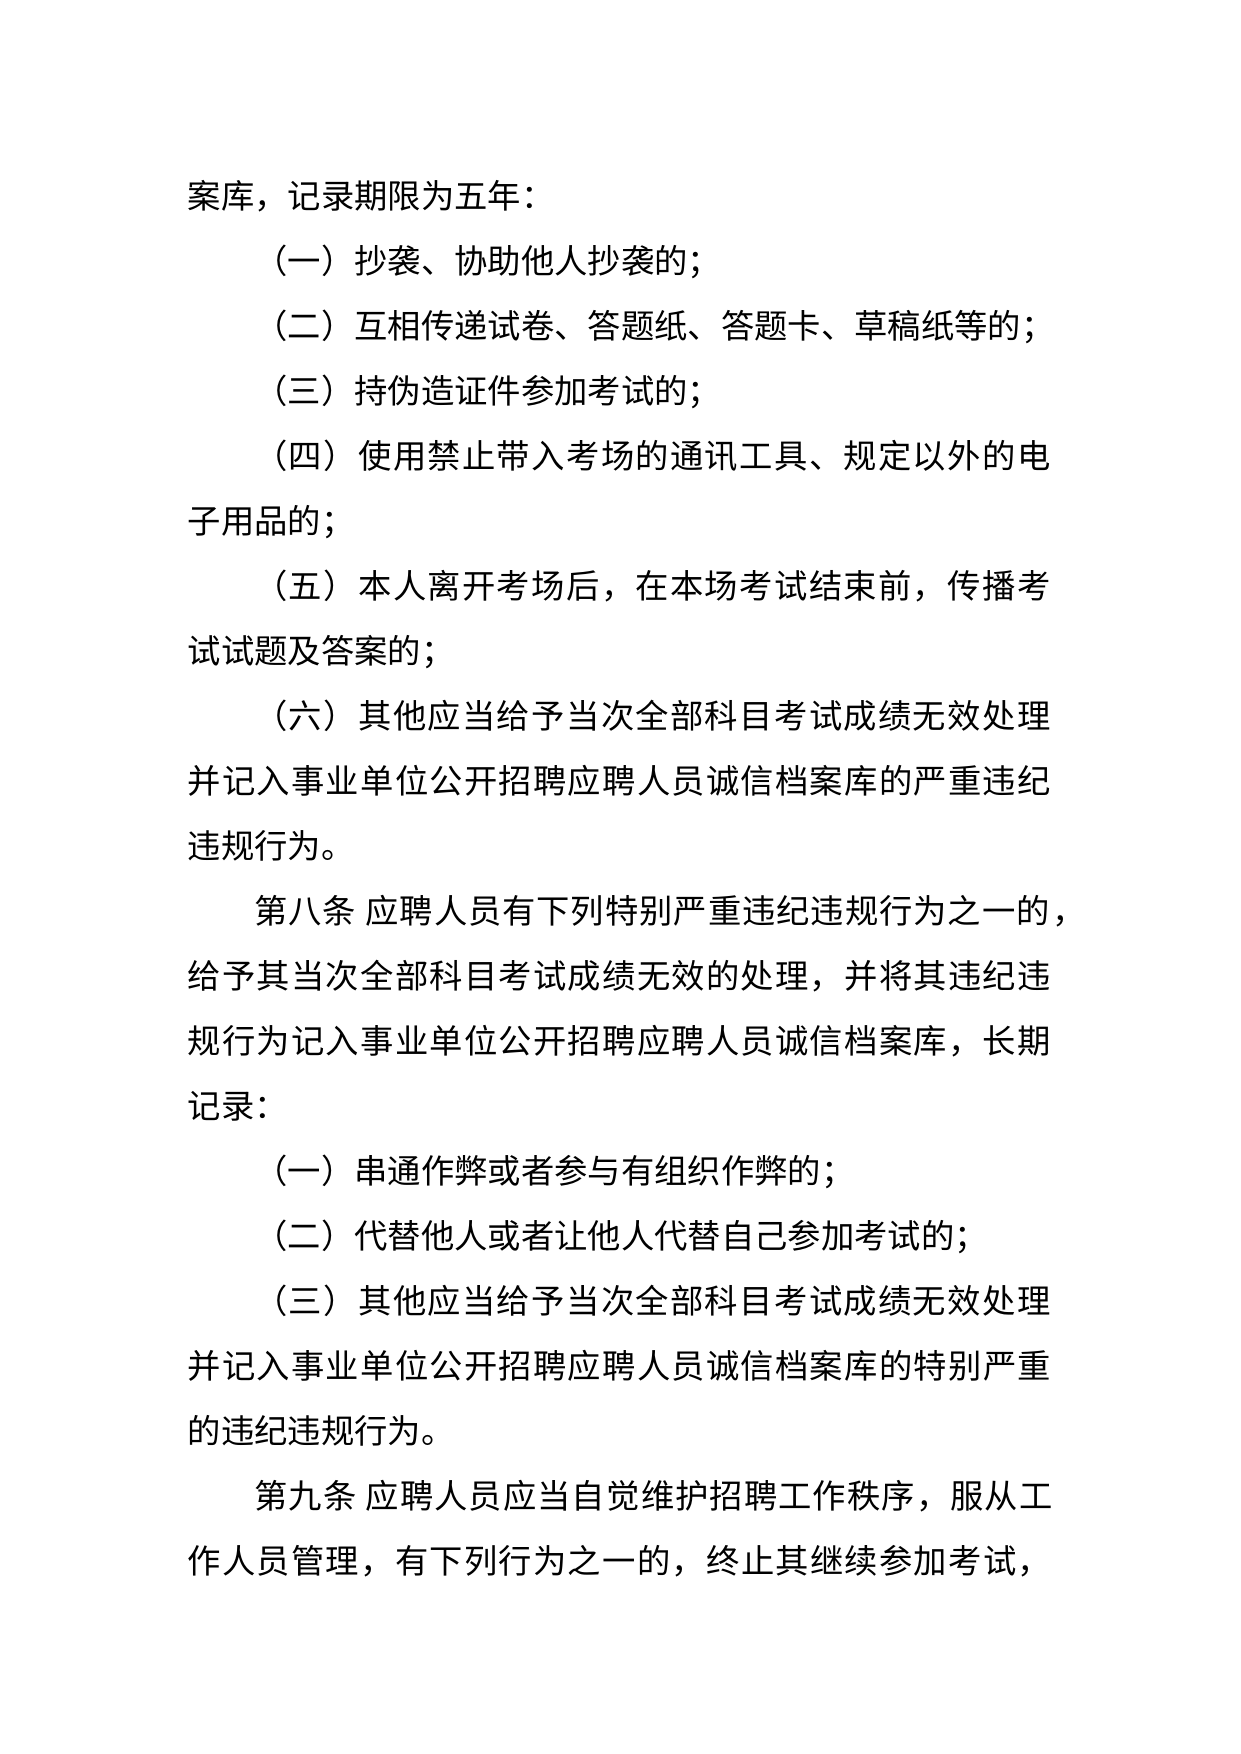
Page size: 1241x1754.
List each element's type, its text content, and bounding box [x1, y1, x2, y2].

text 第八条 应聘人员有下列特别严重违纪违规行为之一的，给予其当次全部科目考试成绩无效的处理，并将其违纪违规行为记入事业单位公开招聘应聘人员诚信档案库，长期记录： [187, 877, 1053, 1137]
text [187, 162, 1053, 227]
text （三）持伪造证件参加考试的； [187, 357, 1053, 422]
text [187, 1462, 1053, 1592]
text （四）使用禁止带入考场的通讯工具、规定以外的电子用品的； [187, 422, 1053, 552]
text （五）本人离开考场后，在本场考试结束前，传播考试试题及答案的； [187, 552, 1053, 682]
text （二）代替他人或者让他人代替自己参加考试的； [187, 1202, 1053, 1267]
text （六）其他应当给予当次全部科目考试成绩无效处理并记入事业单位公开招聘应聘人员诚信档案库的严重违纪违规行为。 [187, 682, 1053, 877]
text （二）互相传递试卷、答题纸、答题卡、草稿纸等的； [187, 292, 1053, 357]
text （一）串通作弊或者参与有组织作弊的； [187, 1137, 1053, 1202]
text （三）其他应当给予当次全部科目考试成绩无效处理并记入事业单位公开招聘应聘人员诚信档案库的特别严重的违纪违规行为。 [187, 1267, 1053, 1462]
text （一）抄袭、协助他人抄袭的； [187, 227, 1053, 292]
